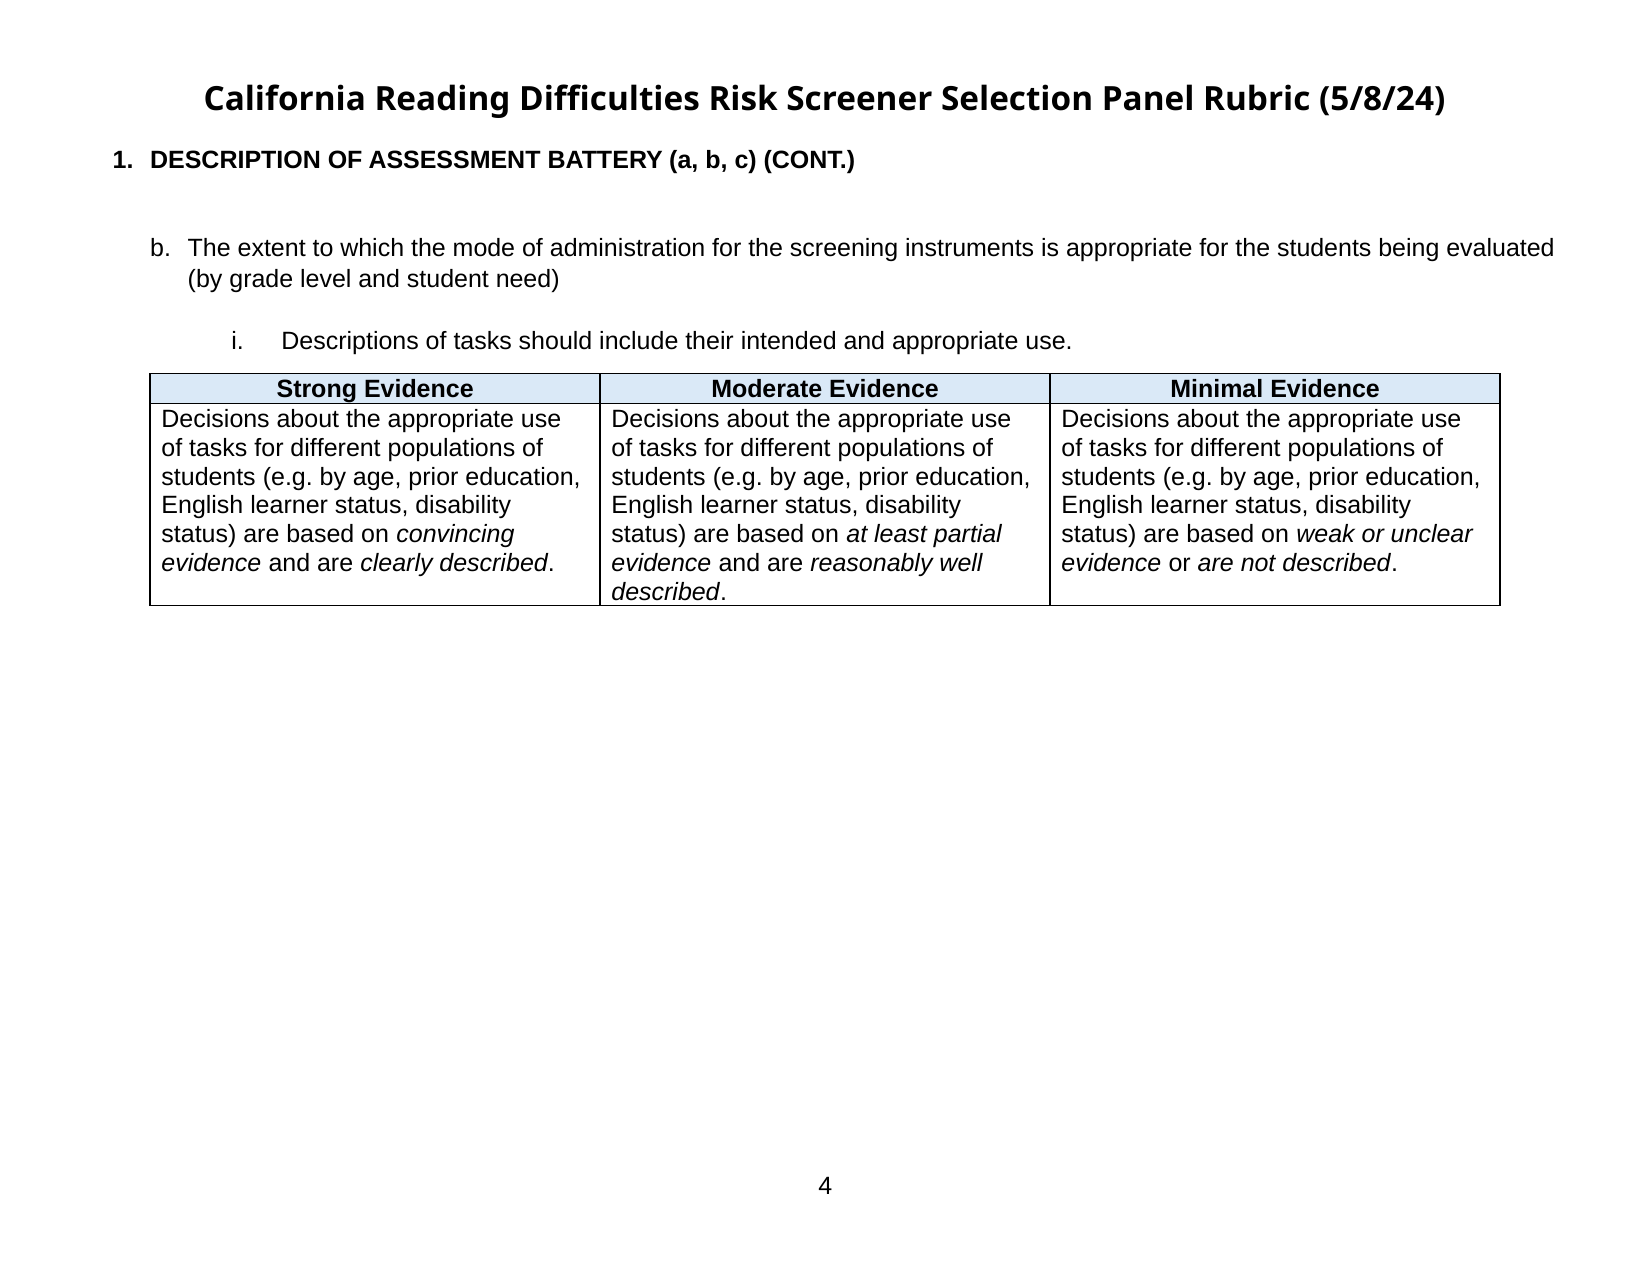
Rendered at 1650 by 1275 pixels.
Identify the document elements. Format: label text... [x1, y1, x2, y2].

list The extent to which the mode of administration for the screening instruments is appropriate for the students being evaluated (by grade level and student need) [150, 232, 1575, 292]
table_header Strong Evidence [151, 374, 599, 403]
table_header Moderate Evidence [601, 374, 1049, 403]
list DESCRIPTION OF ASSESSMENT BATTERY (a, b, c) (CONT.) [112, 145, 1575, 174]
table_header Minimal Evidence [1051, 374, 1499, 403]
table_cell Decisions about the appropriate use of tasks for different populations of students (e.g. by age, prior education, English learner status, disability status) are based on at least partial evidence and are reasonably well described. [601, 404, 1049, 605]
list Descriptions of tasks should include their intended and appropriate use. [244, 326, 1575, 354]
table_cell Decisions about the appropriate use of tasks for different populations of students (e.g. by age, prior education, English learner status, disability status) are based on weak or unclear evidence or are not described. [1051, 404, 1499, 605]
table_cell Decisions about the appropriate use of tasks for different populations of students (e.g. by age, prior education, English learner status, disability status) are based on convincing evidence and are clearly described. [151, 404, 599, 605]
